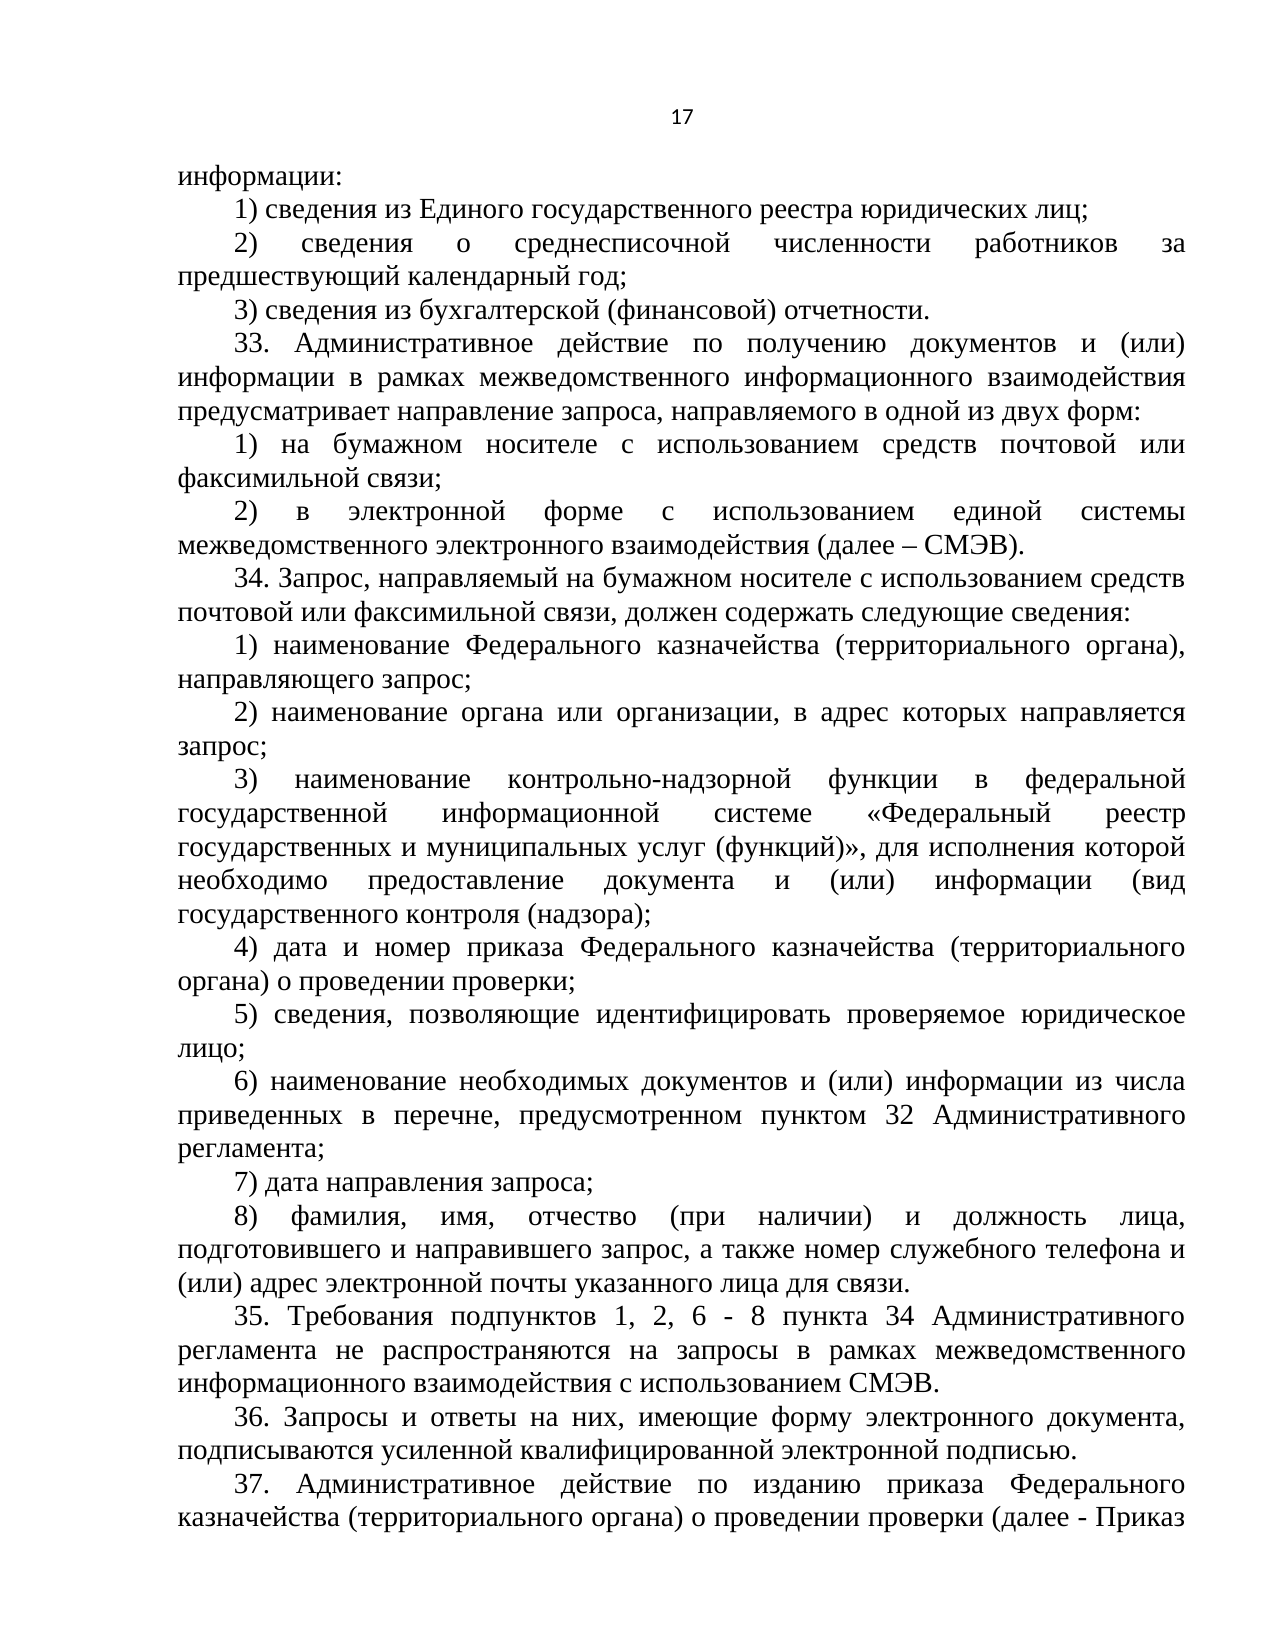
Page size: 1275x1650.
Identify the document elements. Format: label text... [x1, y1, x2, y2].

text 33. Административное действие по получению документов и (или) информации в рамках межведомственного информационного взаимодействия предусматривает направление запроса, направляемого в одной из двух форм: [177, 326, 1186, 426]
text 2) в электронной форме с использованием единой системы межведомственного электронного взаимодействия (далее – СМЭВ). [177, 493, 1186, 560]
text 7) дата направления запроса; [177, 1164, 1186, 1198]
text 8) фамилия, имя, отчество (при наличии) и должность лица, подготовившего и направившего запрос, а также номер служебного телефона и (или) адрес электронной почты указанного лица для связи. [177, 1198, 1186, 1298]
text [177, 158, 1186, 191]
text 35. Требования подпунктов 1, 2, 6 - 8 пункта 34 Административного регламента не распространяются на запросы в рамках межведомственного информационного взаимодействия с использованием СМЭВ. [177, 1298, 1186, 1399]
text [177, 1466, 1186, 1533]
text 3) наименование контрольно-надзорной функции в федеральной государственной информационной системе «Федеральный реестр государственных и муниципальных услуг (функций)», для исполнения которой необходимо предоставление документа и (или) информации (вид государственного контроля (надзора); [177, 762, 1186, 929]
text 1) на бумажном носителе с использованием средств почтовой или факсимильной связи; [177, 426, 1186, 493]
text 1) наименование Федерального казначейства (территориального органа), направляющего запрос; [177, 627, 1186, 694]
text 34. Запрос, направляемый на бумажном носителе с использованием средств почтовой или факсимильной связи, должен содержать следующие сведения: [177, 560, 1186, 627]
text 36. Запросы и ответы на них, имеющие форму электронного документа, подписываются усиленной квалифицированной электронной подписью. [177, 1399, 1186, 1466]
text 2) сведения о среднесписочной численности работников за предшествующий календарный год; [177, 225, 1186, 292]
text 2) наименование органа или организации, в адрес которых направляется запрос; [177, 694, 1186, 762]
text 4) дата и номер приказа Федерального казначейства (территориального органа) о проведении проверки; [177, 929, 1186, 996]
text 5) сведения, позволяющие идентифицировать проверяемое юридическое лицо; [177, 996, 1186, 1063]
text 3) сведения из бухгалтерской (финансовой) отчетности. [177, 292, 1186, 326]
text 6) наименование необходимых документов и (или) информации из числа приведенных в перечне, предусмотренном пунктом 32 Административного регламента; [177, 1063, 1186, 1164]
text 1) сведения из Единого государственного реестра юридических лиц; [177, 191, 1186, 225]
